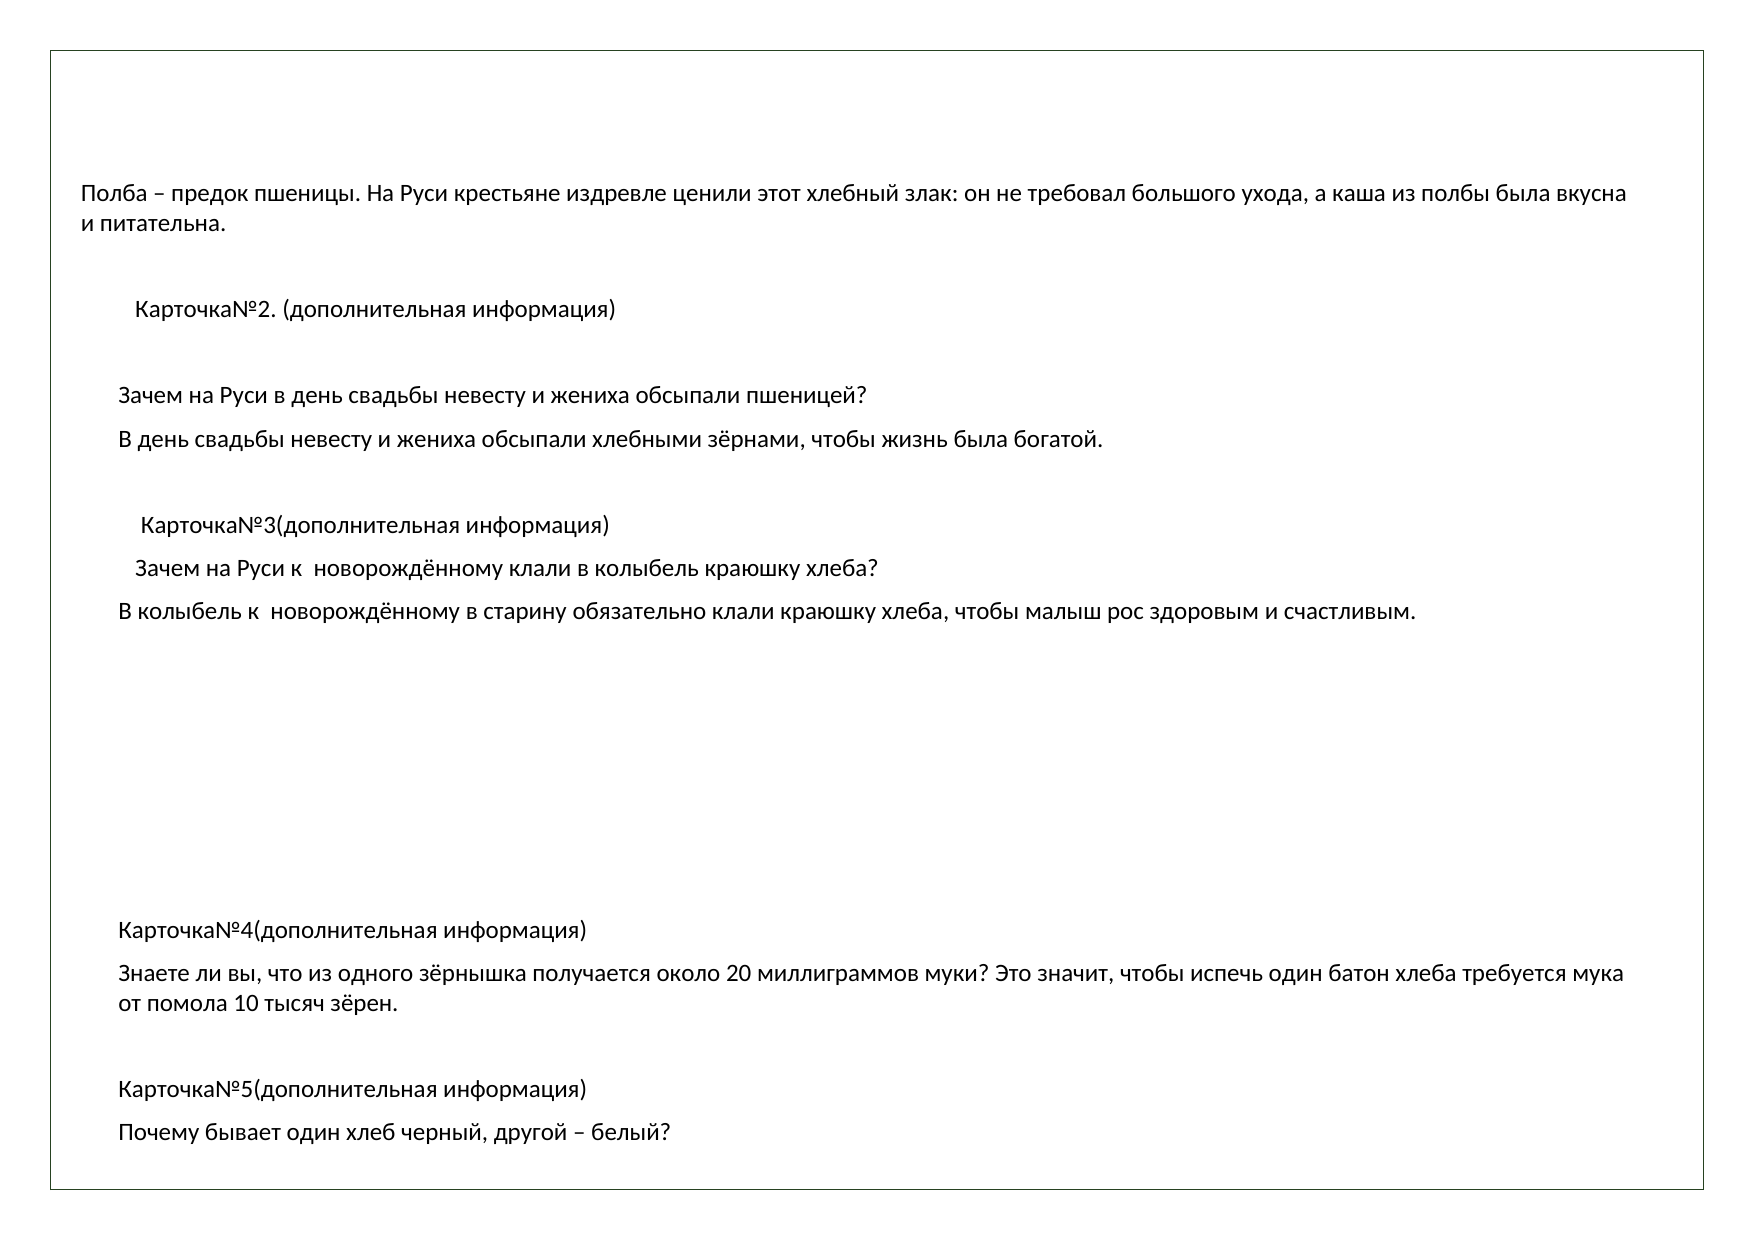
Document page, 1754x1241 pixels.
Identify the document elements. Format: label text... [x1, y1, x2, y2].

text Зачем на Руси в день свадьбы невесту и жениха обсыпали пшеницей? [118, 380, 1636, 410]
text Карточка№3(дополнительная информация) [118, 509, 1636, 539]
text Карточка№4(дополнительная информация) [118, 914, 1636, 944]
text Знаете ли вы, что из одного зёрнышка получается около 20 миллиграммов муки? Это значит, чтобы испечь один батон хлеба требуется мука от помола 10 тысяч зёрен. [118, 957, 1636, 1018]
text Карточка№5(дополнительная информация) [118, 1073, 1636, 1104]
text Карточка№2. (дополнительная информация) [118, 294, 1636, 324]
text Полба – предок пшеницы. На Руси крестьяне издревле ценили этот хлебный злак: он не требовал большого ухода, а каша из полбы была вкусна и питательна. [81, 177, 1636, 238]
text Зачем на Руси к новорождённому клали в колыбель краюшку хлеба? [118, 552, 1636, 582]
text Почему бывает один хлеб черный, другой – белый? [118, 1117, 1636, 1147]
text В колыбель к новорождённому в старину обязательно клали краюшку хлеба, чтобы малыш рос здоровым и счастливым. [118, 595, 1636, 625]
text В день свадьбы невесту и жениха обсыпали хлебными зёрнами, чтобы жизнь была богатой. [118, 423, 1636, 453]
